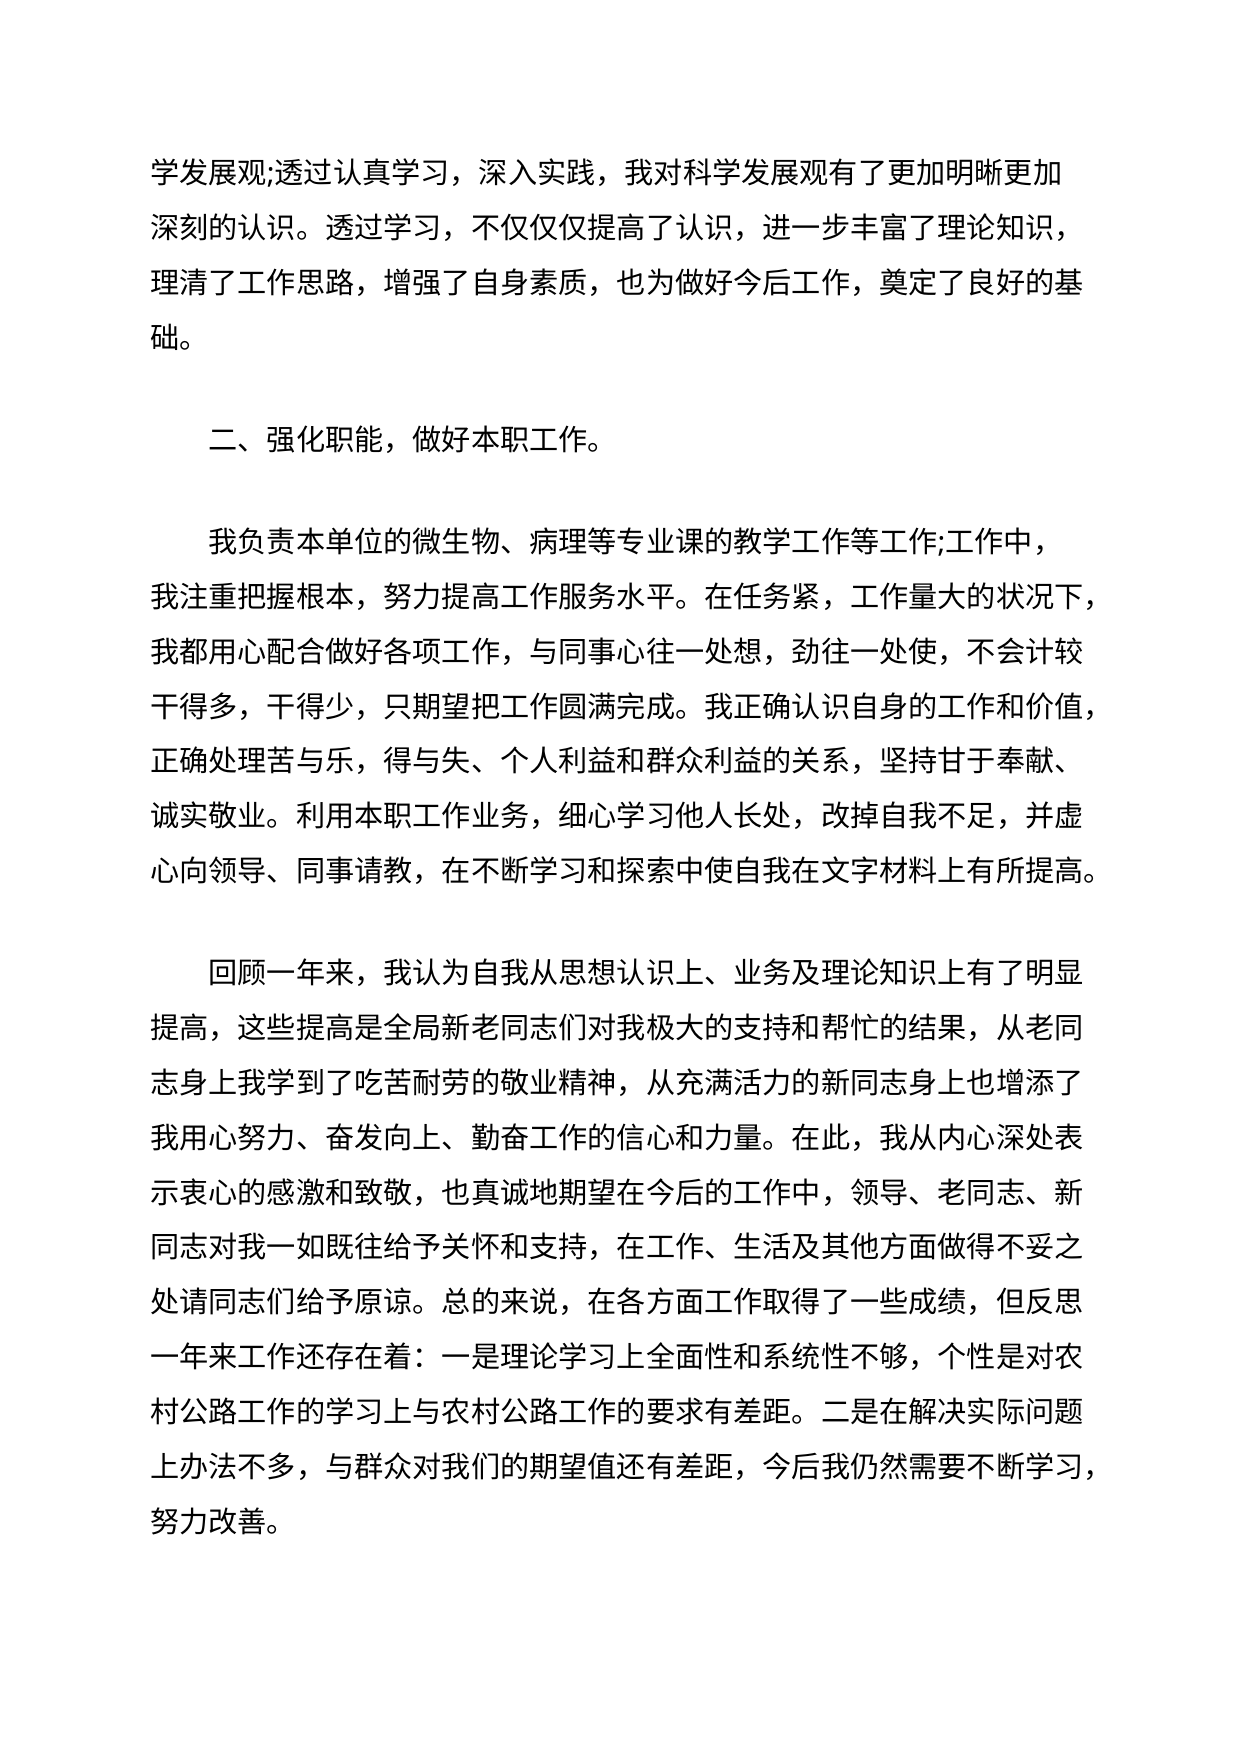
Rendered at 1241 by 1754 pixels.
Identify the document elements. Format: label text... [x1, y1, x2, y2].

text 我负责本单位的微生物、病理等专业课的教学工作等工作;工作中，我注重把握根本，努力提高工作服务水平。在任务紧，工作量大的状况下，我都用心配合做好各项工作，与同事心往一处想，劲往一处使，不会计较干得多，干得少，只期望把工作圆满完成。我正确认识自身的工作和价值，正确处理苦与乐，得与失、个人利益和群众利益的关系，坚持甘于奉献、诚实敬业。利用本职工作业务，细心学习他人长处，改掉自我不足，并虚心向领导、同事请教，在不断学习和探索中使自我在文字材料上有所提高。 [150, 518, 1090, 890]
text 二、强化职能，做好本职工作。 [150, 417, 1090, 459]
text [150, 150, 1090, 357]
text 回顾一年来，我认为自我从思想认识上、业务及理论知识上有了明显提高，这些提高是全局新老同志们对我极大的支持和帮忙的结果，从老同志身上我学到了吃苦耐劳的敬业精神，从充满活力的新同志身上也增添了我用心努力、奋发向上、勤奋工作的信心和力量。在此，我从内心深处表示衷心的感激和致敬，也真诚地期望在今后的工作中，领导、老同志、新同志对我一如既往给予关怀和支持，在工作、生活及其他方面做得不妥之处请同志们给予原谅。总的来说，在各方面工作取得了一些成绩，但反思一年来工作还存在着：一是理论学习上全面性和系统性不够，个性是对农村公路工作的学习上与农村公路工作的要求有差距。二是在解决实际问题上办法不多，与群众对我们的期望值还有差距，今后我仍然需要不断学习，努力改善。 [150, 949, 1090, 1541]
